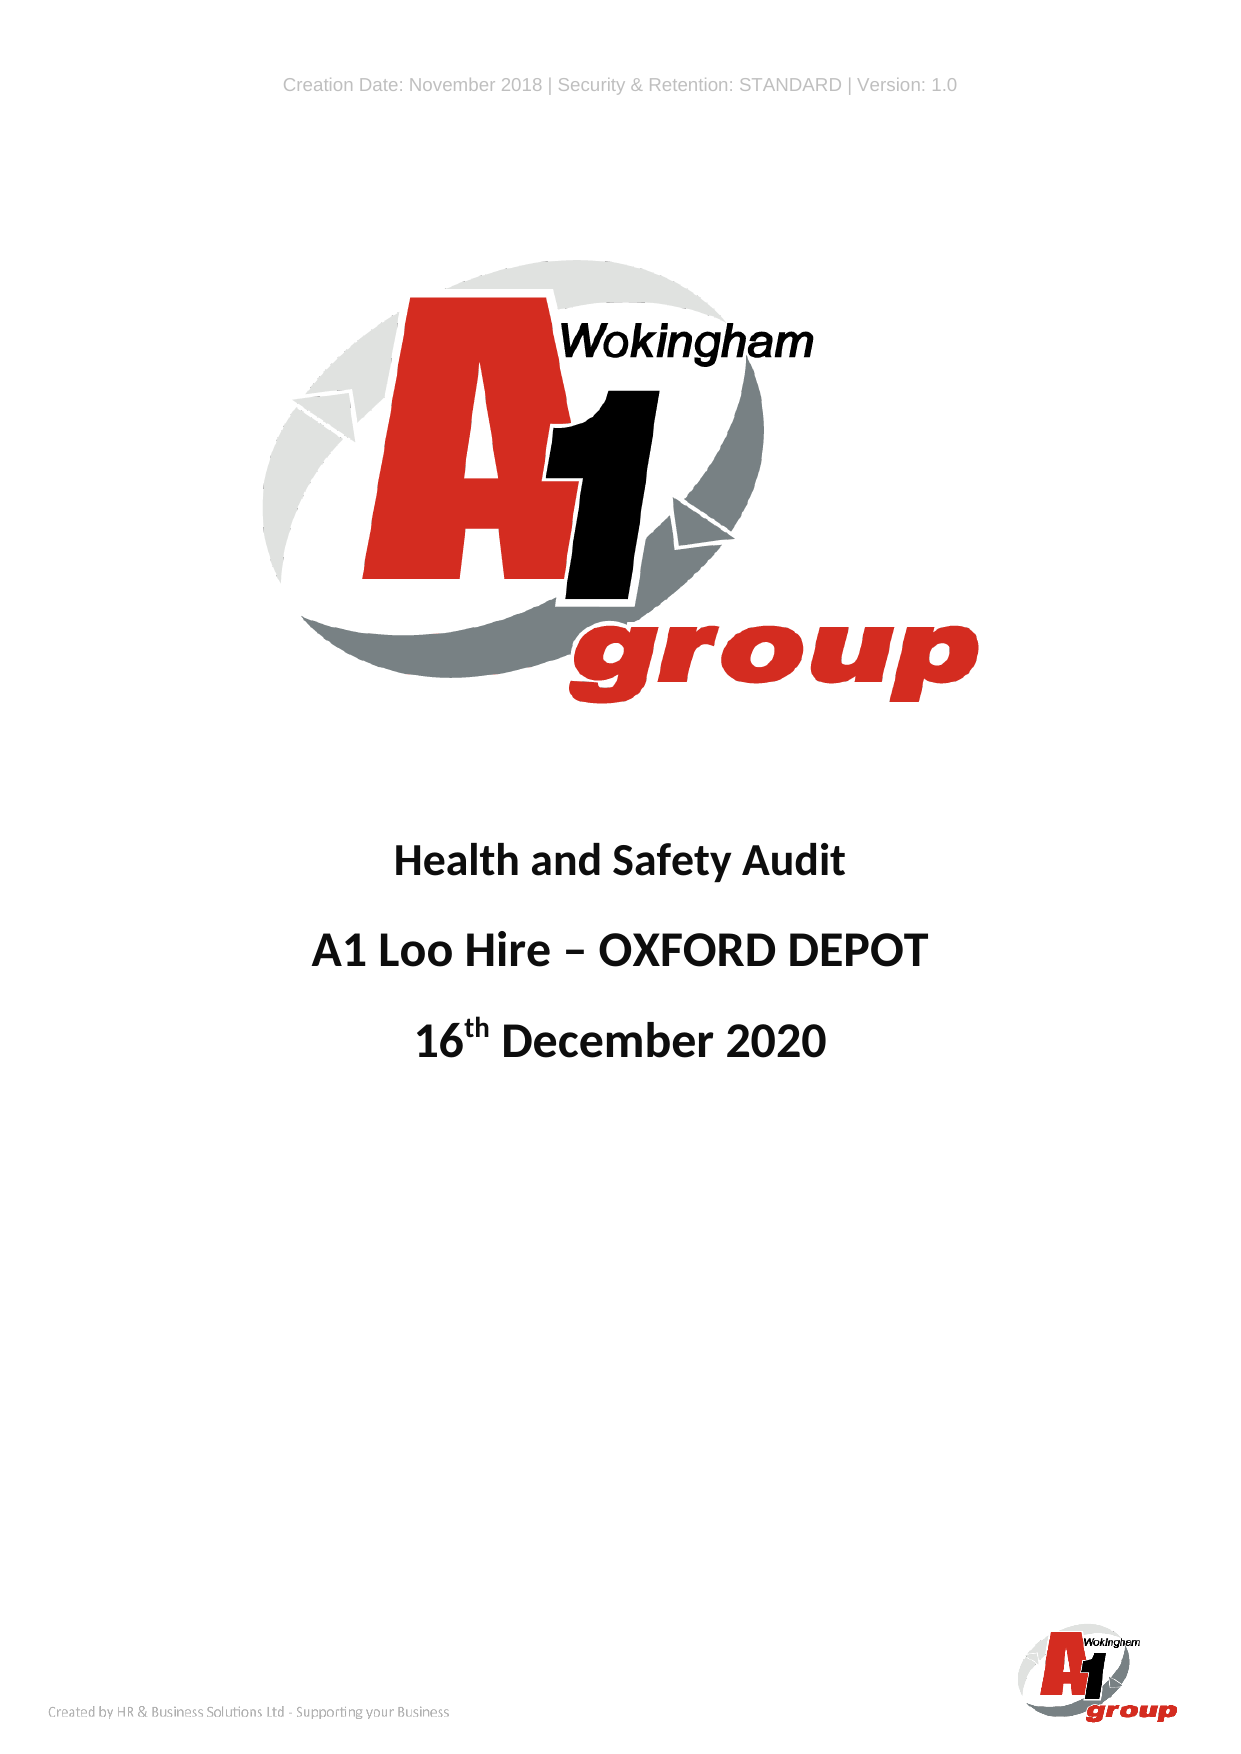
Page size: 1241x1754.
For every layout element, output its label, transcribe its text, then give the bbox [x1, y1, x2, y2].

picture [0, 1622, 1241, 1754]
text A1 Loo Hire – OXFORD DEPOT [150, 918, 1090, 979]
text Health and Safety Audit [150, 831, 1090, 887]
picture [250, 248, 990, 715]
text 16th December 2020 [150, 1009, 1090, 1070]
